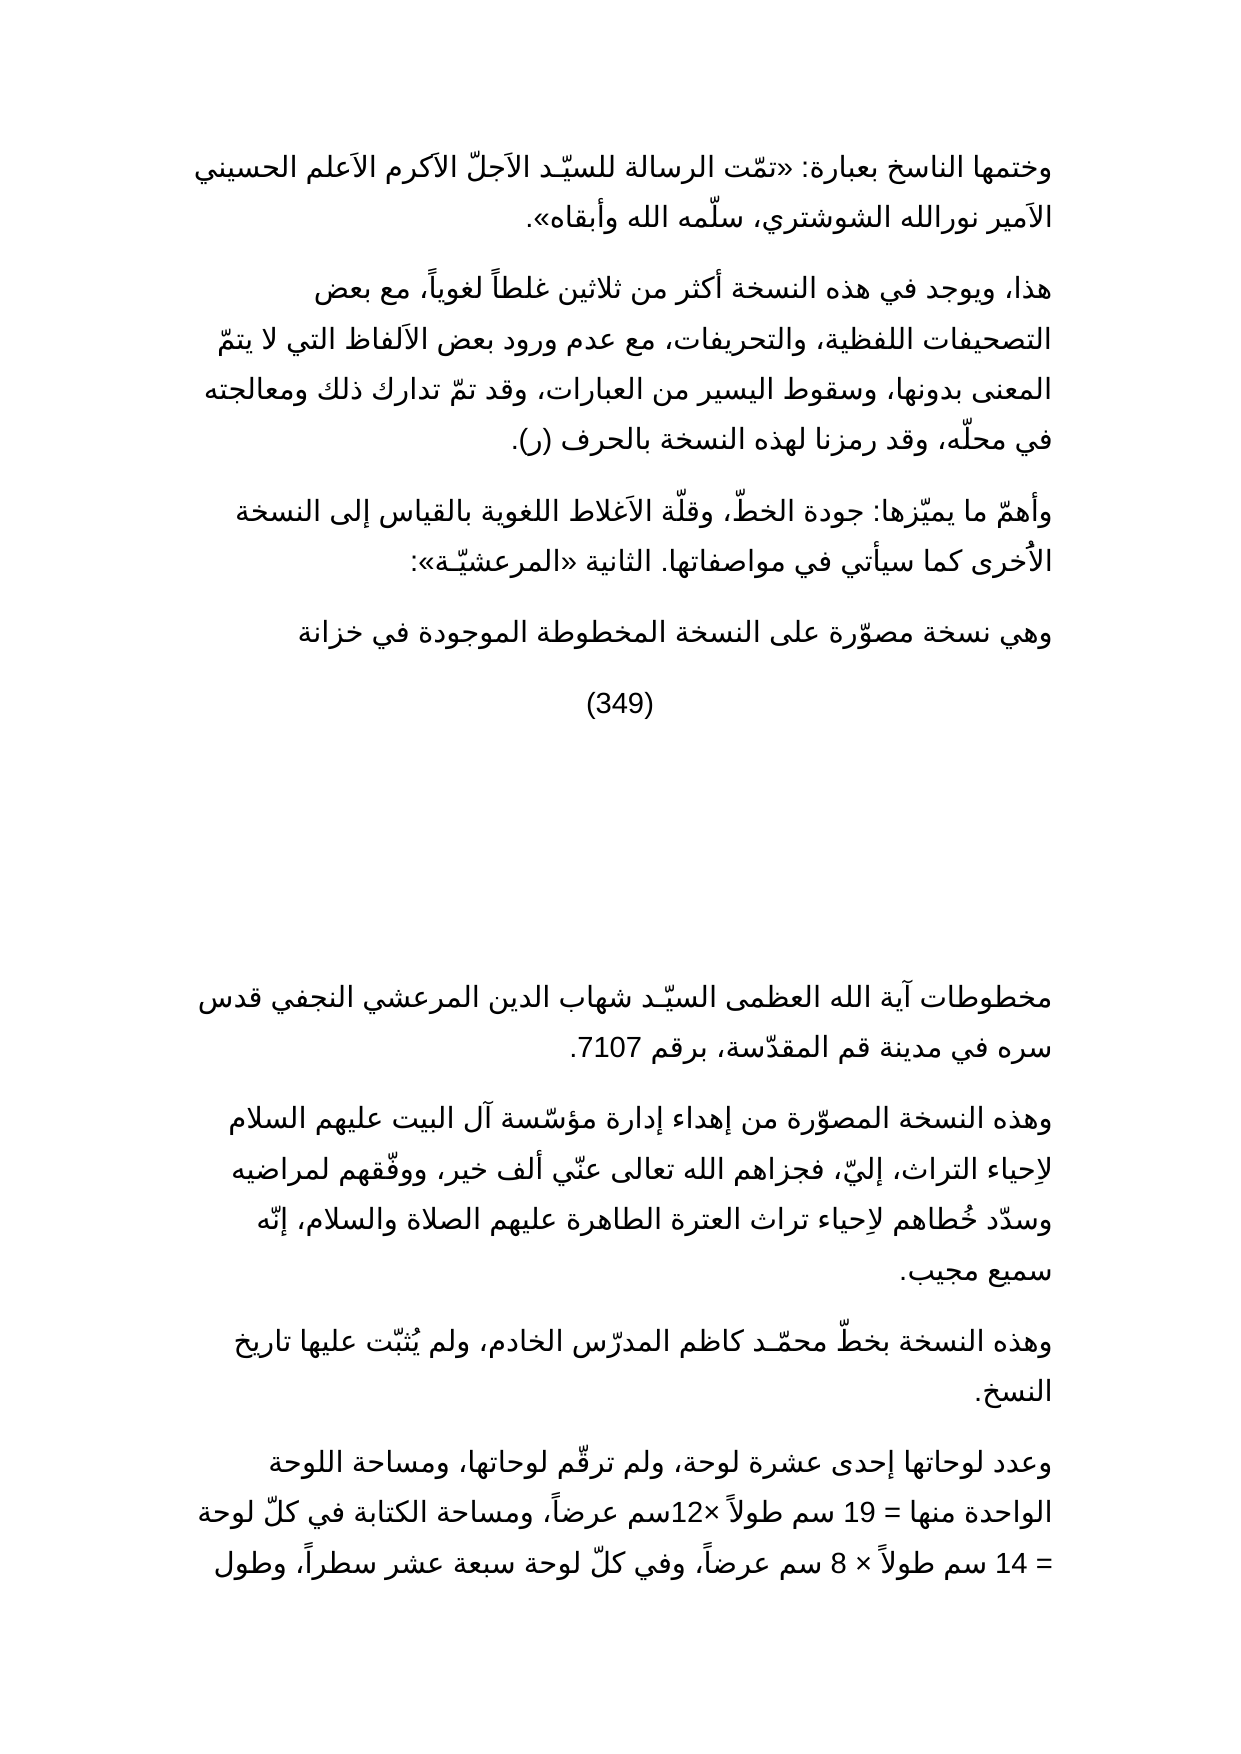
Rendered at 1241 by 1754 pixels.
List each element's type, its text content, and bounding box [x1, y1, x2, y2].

text وهذه النسخة المصوّرة من إهداء إدارة مؤسّسة آل البيت عليهم السلام لاِحياء التراث، إليّ، فجزاهم الله تعالى عنّي ألف خير، ووفّقهم لمراضيه وسدّد خُطاهم لاِحياء تراث العترة الطاهرة عليهم الصلاة والسلام، إنّه سميع مجيب. [187, 1102, 1053, 1286]
text مخطوطات آية الله العظمى السيّـد شهاب الدين المرعشي النجفي قدس سره في مدينة قم المقدّسة، برقم 7107. [187, 980, 1053, 1064]
text وهي نسخة مصوّرة على النسخة المخطوطة الموجودة في خزانة [187, 615, 1053, 648]
text هذا، ويوجد في هذه النسخة أكثر من ثلاثين غلطاً لغوياً، مع بعض التصحيفات اللفظية، والتحريفات، مع عدم ورود بعض الاَلفاظ التي لا يتمّ المعنى بدونها، وسقوط اليسير من العبارات، وقد تمّ تدارك ذلك ومعالجته في محلّه، وقد رمزنا لهذه النسخة بالحرف (ر). [187, 271, 1053, 456]
text وهذه النسخة بخطّ محمّـد كاظم المدرّس الخادم، ولم يُثبّت عليها تاريخ النسخ. [187, 1324, 1053, 1407]
text وختمها الناسخ بعبارة: «تمّت الرسالة للسيّـد الاَجلّ الاَكرم الاَعلم الحسيني الاَمير نورالله الشوشتري، سلّمه الله وأبقاه». [187, 150, 1053, 234]
text (349) [187, 686, 1053, 720]
text وأهمّ ما يميّزها: جودة الخطّ، وقلّة الاَغلاط اللغوية بالقياس إلى النسخة الاَُخرى كما سيأتي في مواصفاتها. الثانية «المرعشيّـة»: [187, 493, 1053, 577]
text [187, 1445, 1053, 1579]
